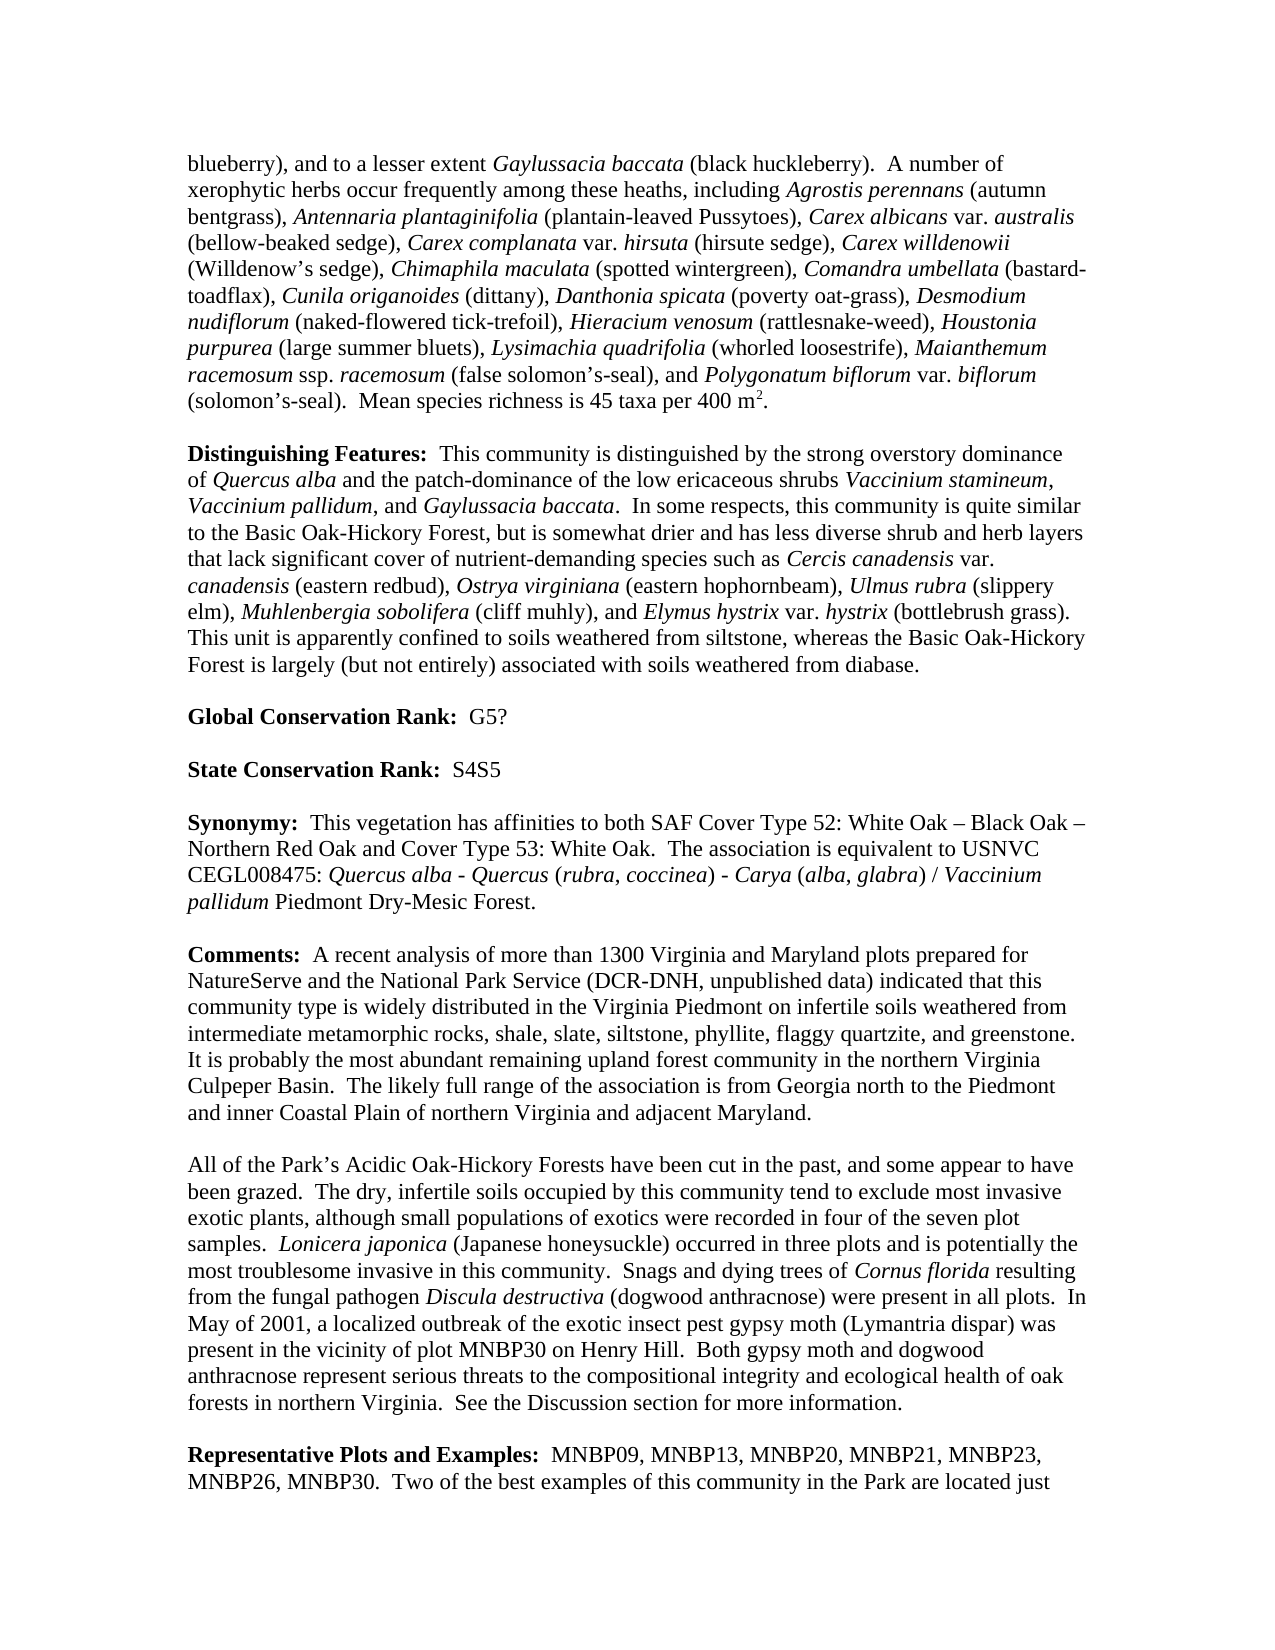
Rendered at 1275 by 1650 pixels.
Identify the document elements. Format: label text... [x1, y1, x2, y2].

text Distinguishing Features: This community is distinguished by the strong overstory dominance of Quercus alba and the patch-dominance of the low ericaceous shrubs Vaccinium stamineum, Vaccinium pallidum, and Gaylussacia baccata. In some respects, this community is quite similar to the Basic Oak-Hickory Forest, but is somewhat drier and has less diverse shrub and herb layers that lack significant cover of nutrient-demanding species such as Cercis canadensis var. canadensis (eastern redbud), Ostrya virginiana (eastern hophornbeam), Ulmus rubra (slippery elm), Muhlenbergia sobolifera (cliff muhly), and Elymus hystrix var. hystrix (bottlebrush grass). This unit is apparently confined to soils weathered from siltstone, whereas the is largely (but not entirely) associated with soils weathered from diabase. [187, 440, 1087, 677]
text Global Conservation Rank: G5? [187, 703, 1087, 730]
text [187, 150, 1087, 413]
text Synonymy: This vegetation has affinities to both SAF Cover Type 52: White Oak – Black Oak – Northern Red Oak and Cover Type 53: White Oak. The association is equivalent to USNVC CEGL008475: Quercus alba - Quercus (rubra, coccinea) - Carya (alba, glabra) / Vaccinium pallidum . [187, 809, 1087, 914]
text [187, 1441, 1087, 1494]
text State Conservation Rank: S4S5 [187, 756, 1087, 782]
text Comments: A recent analysis of more than 1300 Virginia and Maryland plots prepared for NatureServe and the National Park Service (DCR-DNH, unpublished data) indicated that this community type is widely distributed in the Virginia Piedmont on infertile soils weathered from intermediate metamorphic rocks, shale, slate, siltstone, phyllite, flaggy quartzite, and greenstone. It is probably the most abundant remaining upland forest community in the northern . The likely full range of the association is from north to the and inner Coastal Plain of northern and adjacent . [187, 941, 1087, 1125]
text All of the Park’s Acidic Oak-Hickory Forests have been cut in the past, and some appear to have been grazed. The dry, infertile soils occupied by this community tend to exclude most invasive exotic plants, although small populations of exotics were recorded in four of the seven plot samples. Lonicera japonica (Japanese honeysuckle) occurred in three plots and is potentially the most troublesome invasive in this community. Snags and dying trees of Cornus resulting from the fungal pathogen Discula destructiva (dogwood anthracnose) were present in all plots. In May of 2001, a localized outbreak of the exotic insect pest gypsy moth (Lymantria dispar) was present in the vicinity of plot MNBP30 on Henry Hill. Both gypsy moth and dogwood anthracnose represent serious threats to the compositional integrity and ecological health of oak forests in northern . See the Discussion section for more information. [187, 1151, 1087, 1415]
